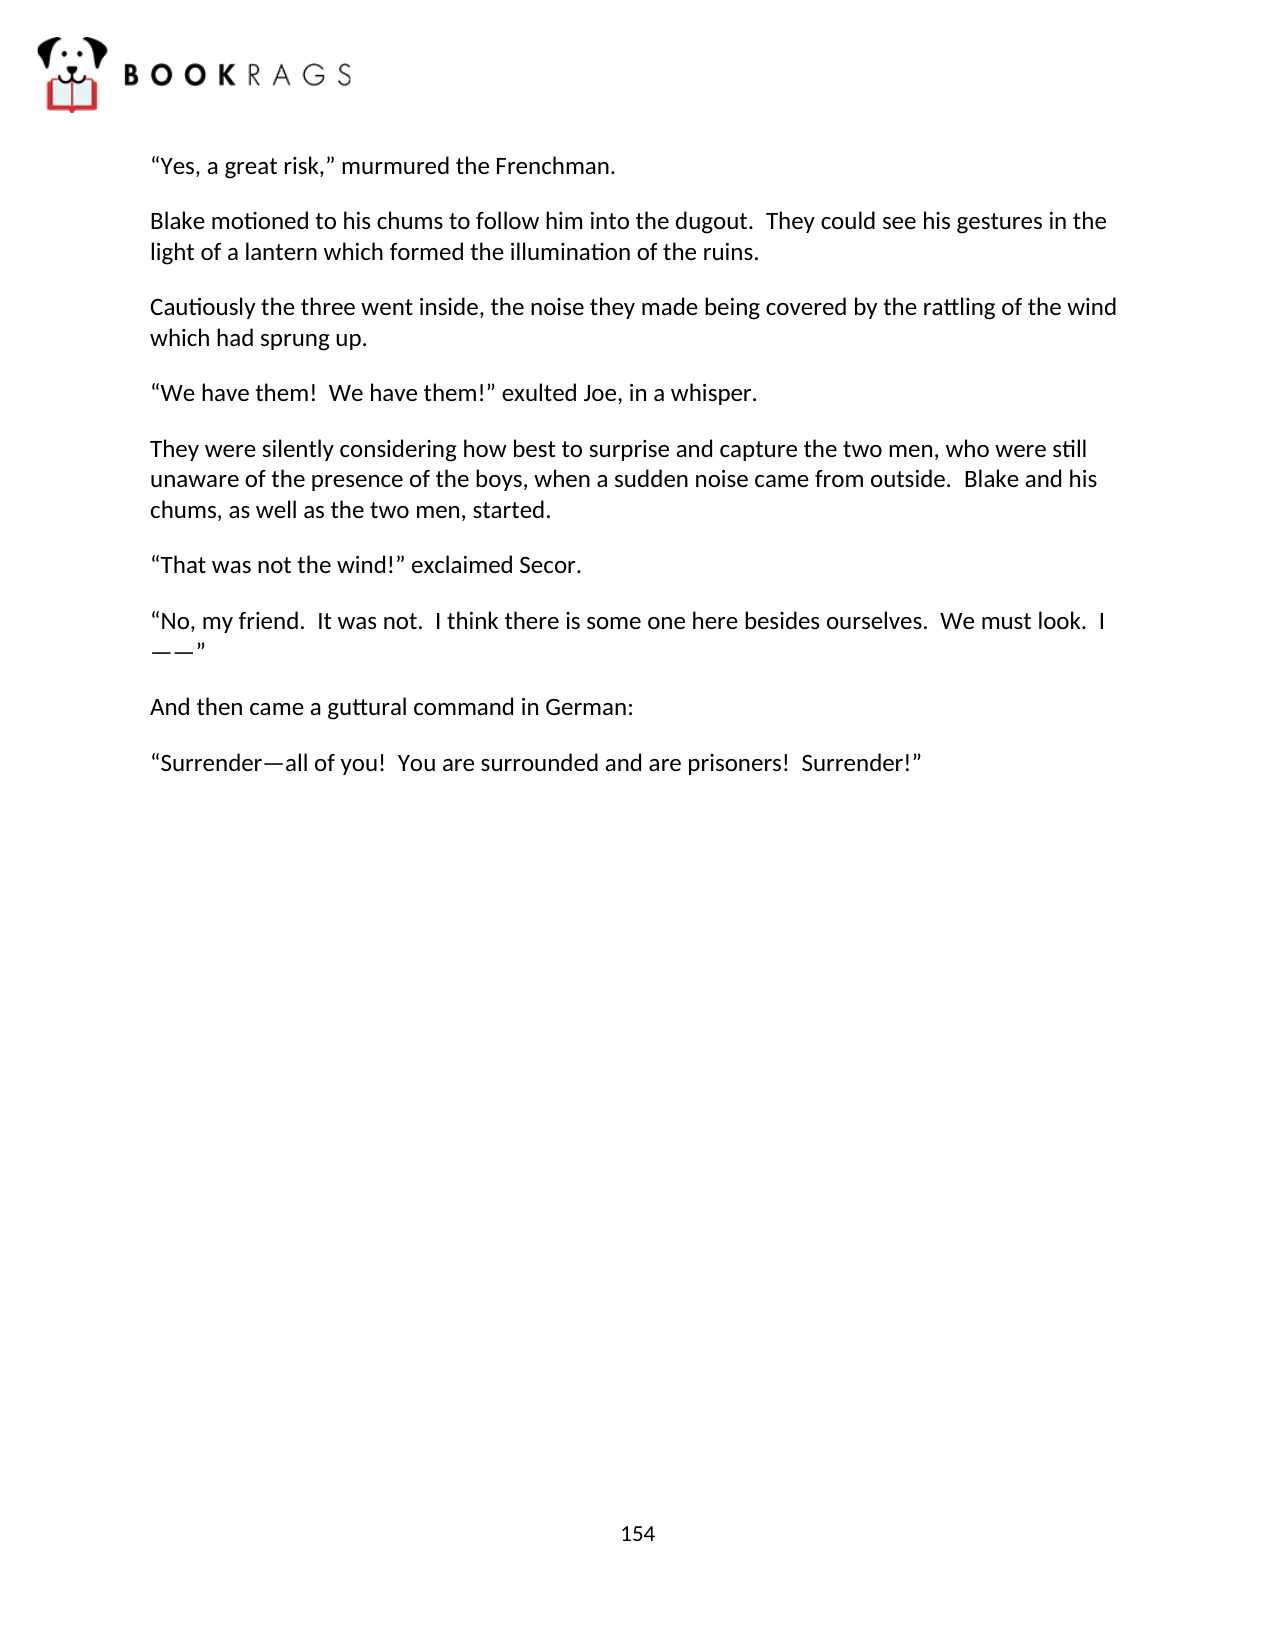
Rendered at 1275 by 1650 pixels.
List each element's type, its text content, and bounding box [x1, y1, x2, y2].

text They were silently considering how best to surprise and capture the two men, who were still unaware of the presence of the boys, when a sudden noise came from outside. Blake and his chums, as well as the two men, started. [150, 433, 1125, 525]
text “We have them! We have them!” exulted Joe, in a whisper. [150, 378, 1125, 408]
text Blake motioned to his chums to follow him into the dugout. They could see his gestures in the light of a lantern which formed the illumination of the ruins. [150, 206, 1125, 267]
picture [37, 37, 351, 113]
text And then came a guttural command in German: [150, 691, 1125, 722]
text Cautiously the three went inside, the noise they made being covered by the rattling of the wind which had sprung up. [150, 292, 1125, 353]
text “No, my friend. It was not. I think there is some one here besides ourselves. We must look. I——­” [150, 605, 1125, 666]
text “That was not the wind!” exclaimed Secor. [150, 550, 1125, 580]
text “Yes, a great risk,” murmured the Frenchman. [150, 150, 1125, 181]
text “Surrender—­all of you! You are surrounded and are prisoners! Surrender!” [150, 747, 1125, 777]
